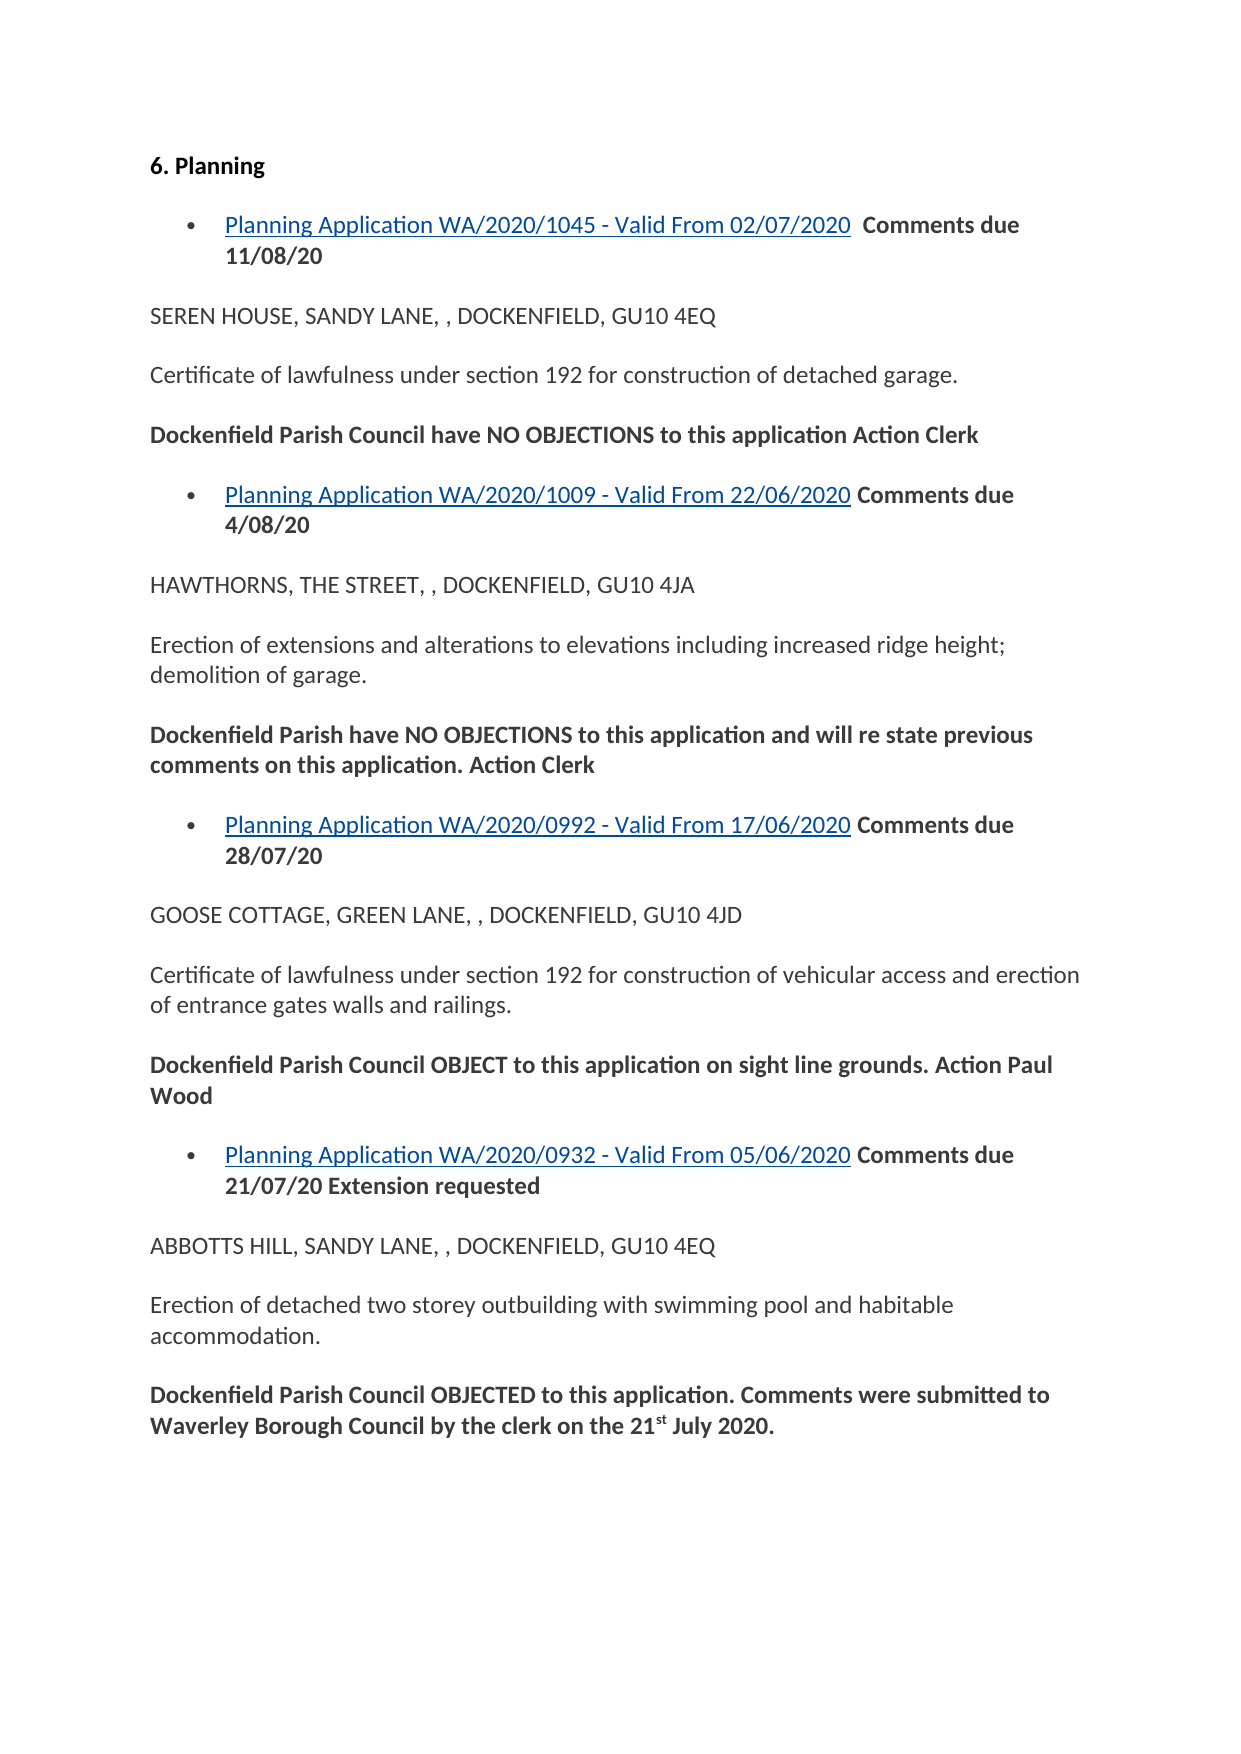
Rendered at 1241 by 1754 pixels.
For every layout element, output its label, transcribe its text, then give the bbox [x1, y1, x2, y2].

text Dockenfield Parish Council have NO OBJECTIONS to this application Action Clerk [150, 419, 1090, 450]
list Planning Application WA/2020/0992 - Valid From 17/06/2020 Comments due 28/07/20 [187, 809, 1090, 870]
text SEREN HOUSE, SANDY LANE, , DOCKENFIELD, GU10 4EQ [150, 300, 1090, 330]
text Certificate of lawfulness under section 192 for construction of detached garage. [150, 359, 1090, 390]
text Dockenfield Parish Council OBJECTED to this application. Comments were submitted to Waverley Borough Council by the clerk on the 21st July 2020. [150, 1380, 1090, 1441]
list Planning Application WA/2020/1045 - Valid From 02/07/2020 Comments due 11/08/20 [187, 210, 1090, 271]
text 6. Planning [150, 150, 1090, 181]
text Erection of detached two storey outbuilding with swimming pool and habitable accommodation. [150, 1289, 1090, 1351]
text ABBOTTS HILL, SANDY LANE, , DOCKENFIELD, GU10 4EQ [150, 1230, 1090, 1260]
text HAWTHORNS, THE STREET, , DOCKENFIELD, GU10 4JA [150, 569, 1090, 600]
list Planning Application WA/2020/0932 - Valid From 05/06/2020 Comments due 21/07/20 Extension requested [187, 1139, 1090, 1201]
text Dockenfield Parish have NO OBJECTIONS to this application and will re state previous comments on this application. Action Clerk [150, 719, 1090, 780]
text Dockenfield Parish Council OBJECT to this application on sight line grounds. Action Paul Wood [150, 1049, 1090, 1110]
list Planning Application WA/2020/1009 - Valid From 22/06/2020 Comments due 4/08/20 [187, 479, 1090, 540]
text Erection of extensions and alterations to elevations including increased ridge height; demolition of garage. [150, 629, 1090, 690]
text Certificate of lawfulness under section 192 for construction of vehicular access and erection of entrance gates walls and railings. [150, 959, 1090, 1020]
text GOOSE COTTAGE, GREEN LANE, , DOCKENFIELD, GU10 4JD [150, 899, 1090, 930]
